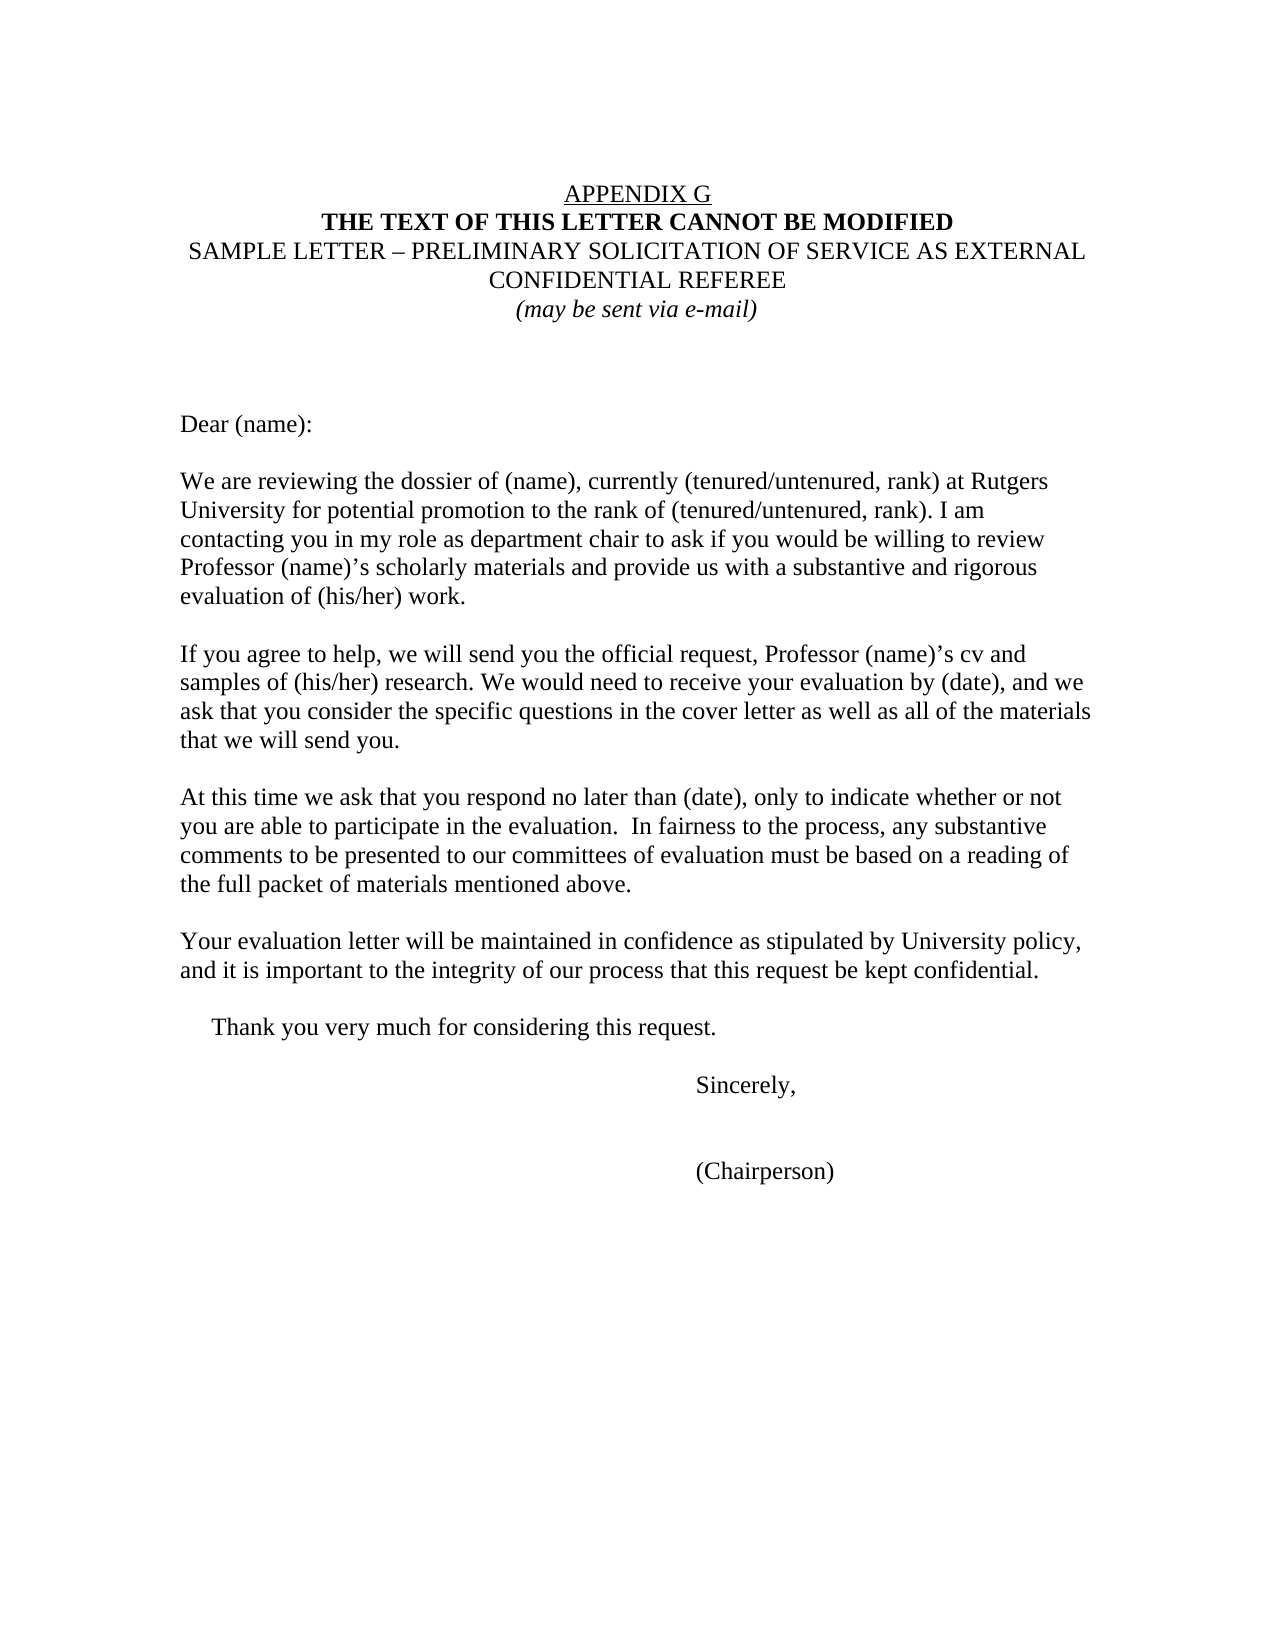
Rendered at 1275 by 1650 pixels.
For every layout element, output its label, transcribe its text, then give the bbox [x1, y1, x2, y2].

text (Chairperson) [180, 1127, 1095, 1185]
text At this time we ask that you respond no later than (date), only to indicate whether or not you are able to participate in the evaluation. In fairness to the process, any substantive comments to be presented to our committees of evaluation must be based on a reading of the full packet of materials mentioned above. [180, 782, 1095, 897]
text (may be sent via e-mail) [180, 294, 1095, 322]
text Dear (name): [180, 409, 1095, 437]
text APPENDIX G [180, 179, 1095, 207]
text THE TEXT OF THIS LETTER CANNOT BE MODIFIED [180, 207, 1095, 236]
text SAMPLE LETTER – PRELIMINARY SOLICITATION OF SERVICE AS EXTERNAL CONFIDENTIAL REFEREE [180, 236, 1095, 294]
text We are reviewing the dossier of (name), currently (tenured/untenured, rank) at Rutgers University for potential promotion to the rank of (tenured/untenured, rank). I am contacting you in my role as department chair to ask if you would be willing to review Professor (name)’s scholarly materials and provide us with a substantive and rigorous evaluation of (his/her) work. [180, 466, 1095, 610]
text Sincerely, [180, 1070, 1095, 1099]
text If you agree to help, we will send you the official request, Professor (name)’s cv and samples of (his/her) research. We would need to receive your evaluation by (date), and we ask that you consider the specific questions in the cover letter as well as all of the materials that we will send you. [180, 639, 1095, 754]
text Your evaluation letter will be maintained in confidence as stipulated by University policy, and it is important to the integrity of our process that this request be kept confidential. [180, 926, 1095, 984]
text Thank you very much for considering this request. [180, 1012, 1095, 1041]
